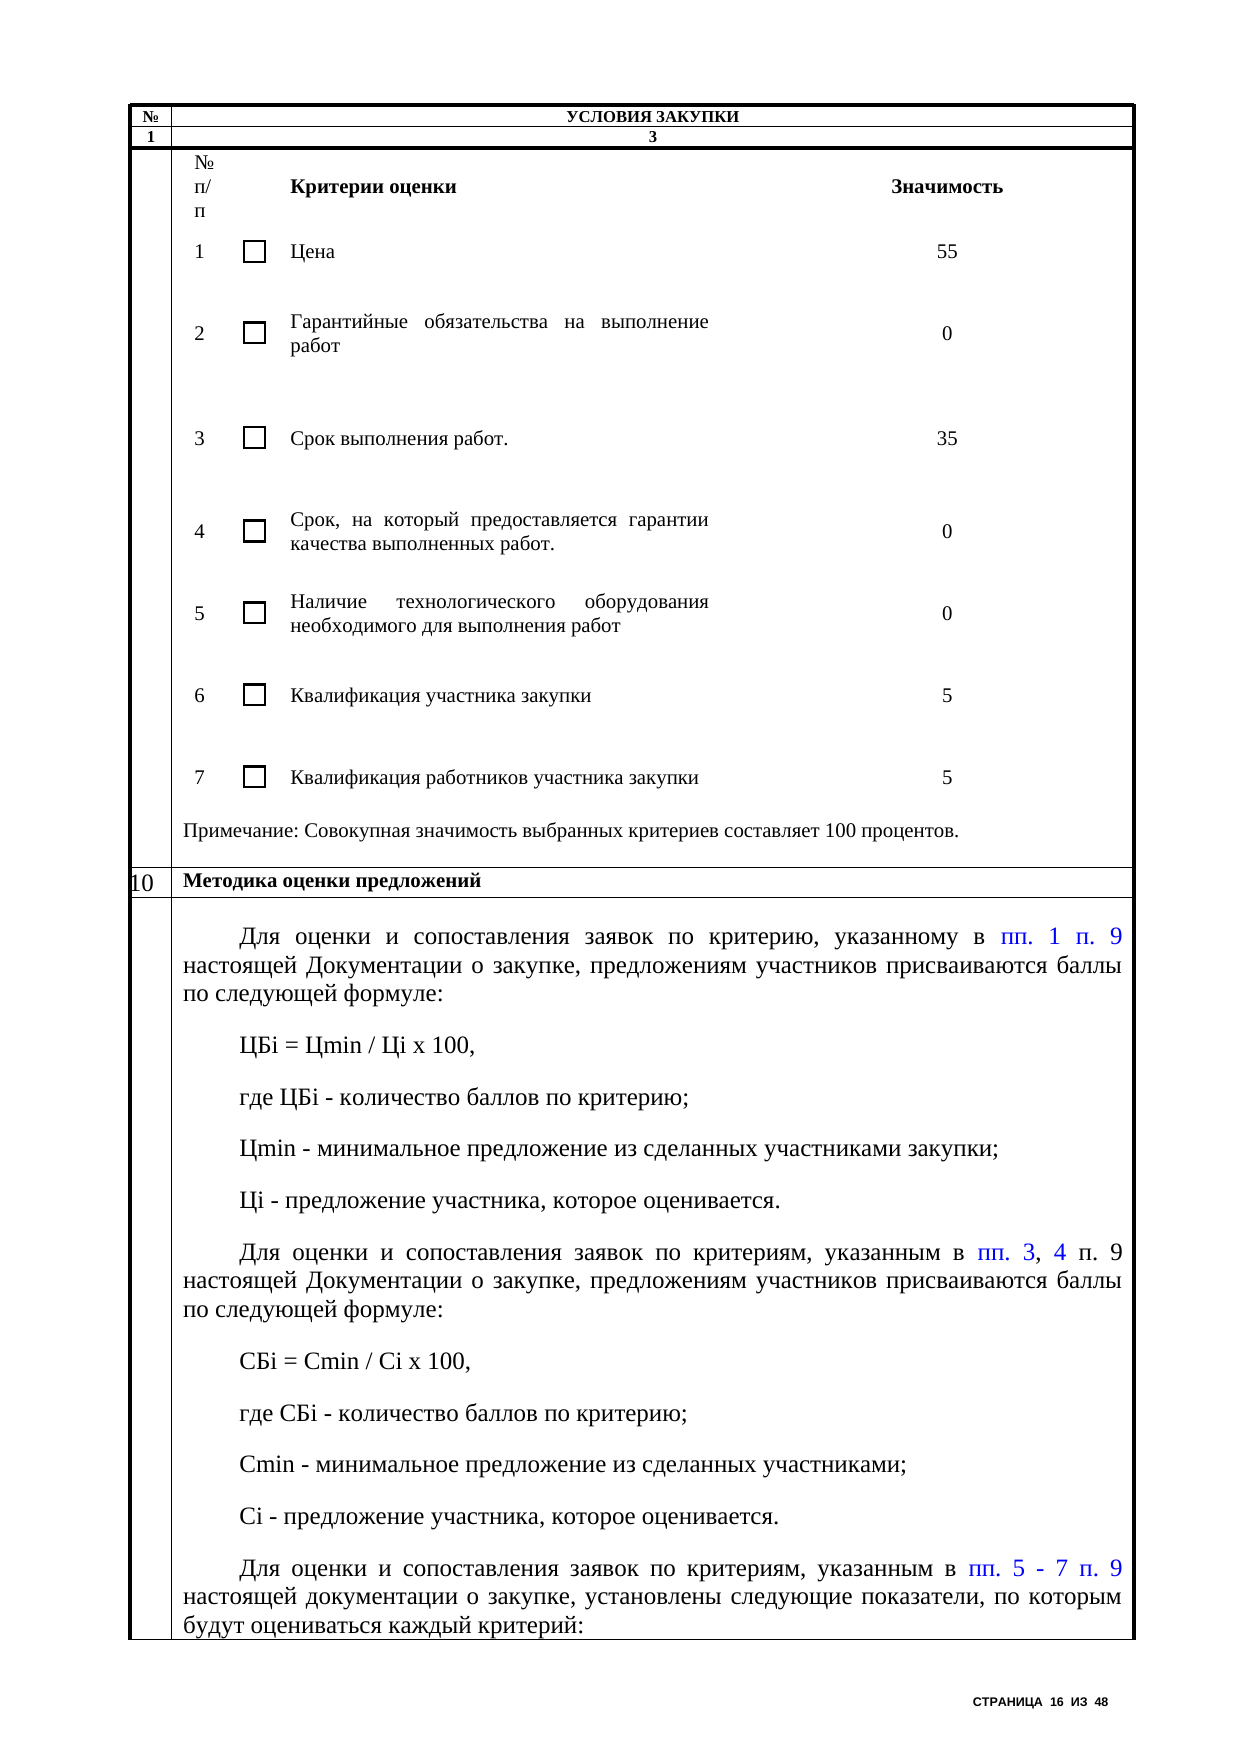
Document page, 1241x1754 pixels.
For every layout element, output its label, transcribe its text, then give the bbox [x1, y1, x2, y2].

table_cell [172, 898, 1132, 1639]
table_cell 1 [132, 127, 171, 146]
table_cell 3 [172, 127, 1132, 146]
table_cell Примечание: Совокупная значимость выбранных критериев составляет 100 процентов. [172, 150, 1132, 867]
table_cell [132, 898, 171, 1639]
table_header УСЛОВИЯ ЗАКУПКИ [172, 107, 1132, 126]
table_header № [132, 107, 171, 126]
table_cell Методика оценки предложений [172, 868, 1132, 897]
table_cell 10 [132, 868, 171, 897]
table_cell [132, 150, 171, 867]
